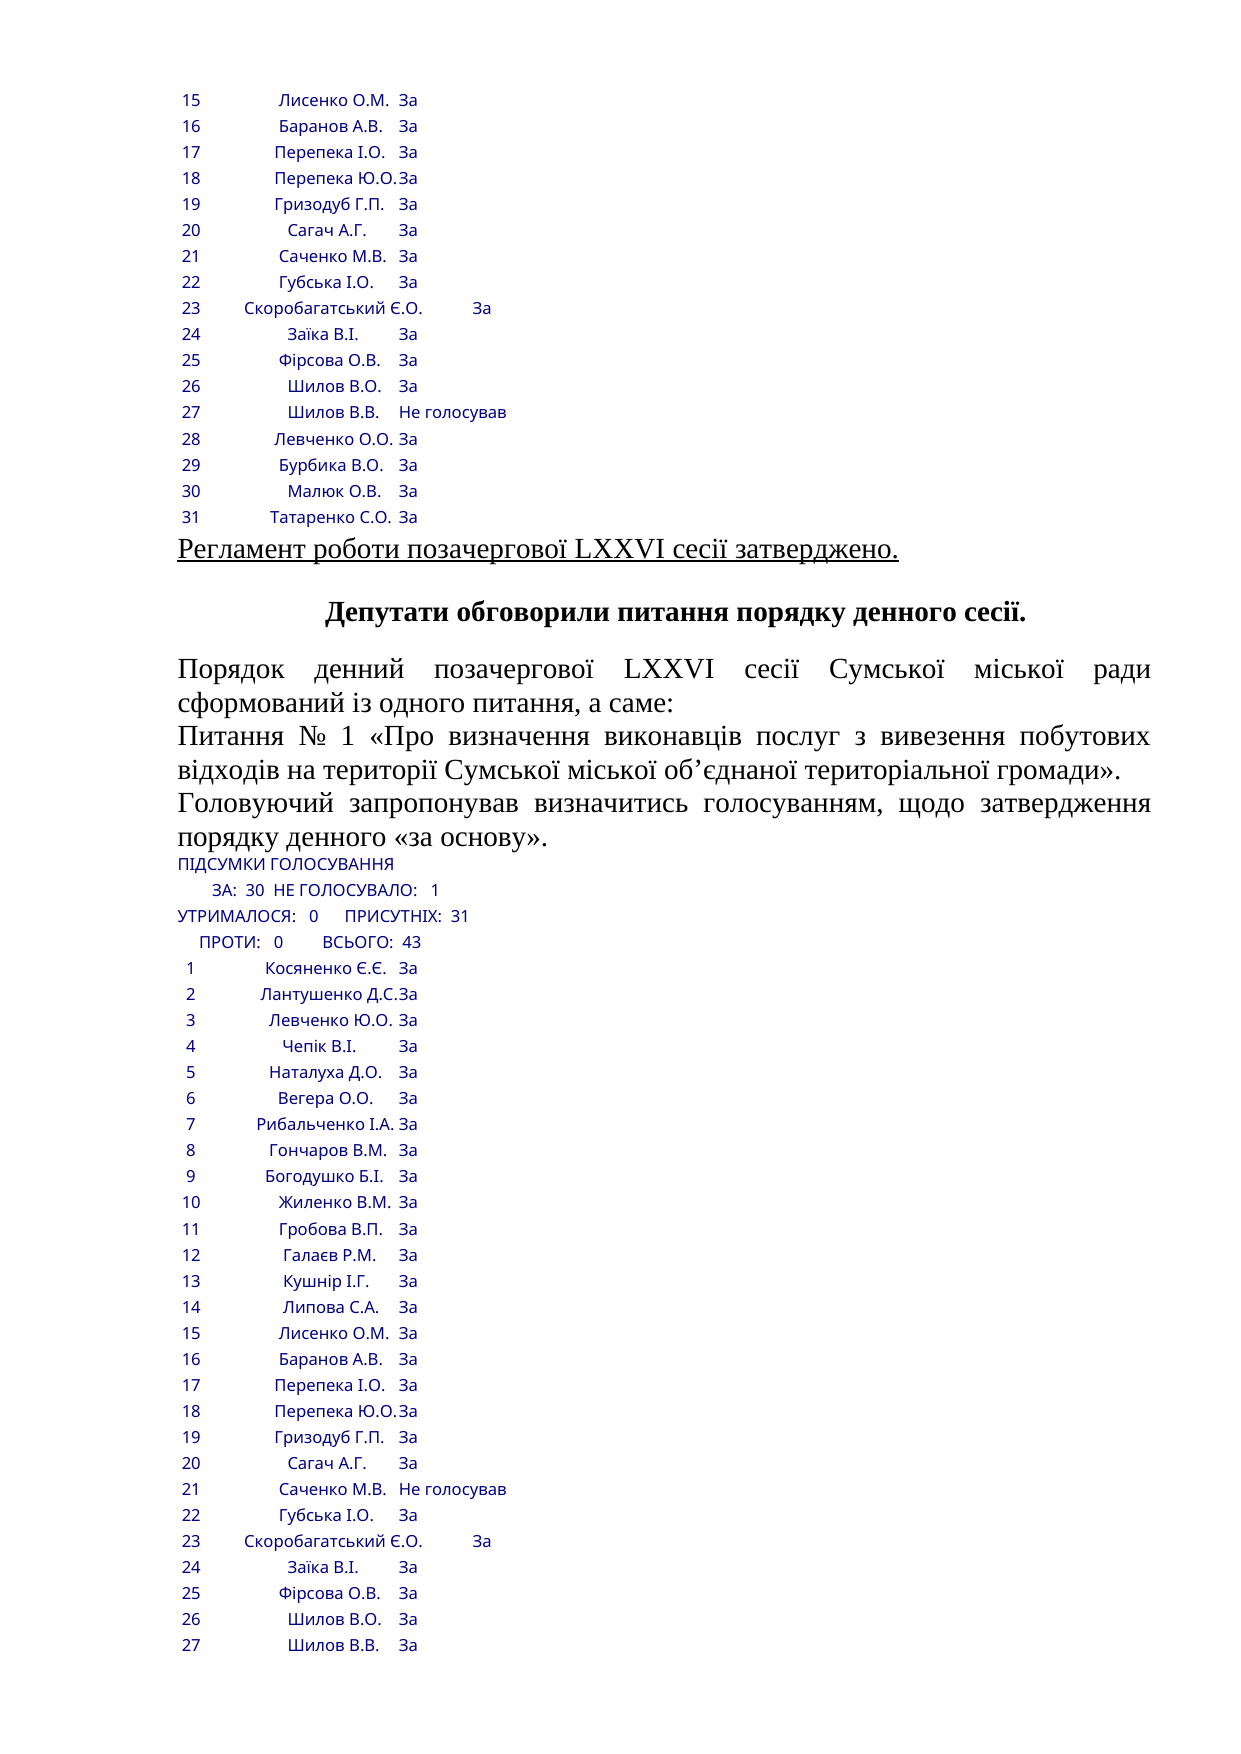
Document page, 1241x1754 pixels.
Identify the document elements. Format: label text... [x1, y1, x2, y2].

text 19 Гризодуб Г.П. За [177, 193, 1152, 216]
text 31 Татаренко С.О. За [177, 505, 1152, 528]
text 8 Гончаров В.М. За [177, 1139, 1152, 1162]
text ПРОТИ: 0 ВСЬОГО: 43 [177, 931, 1152, 953]
text 26 Шилов В.О. За [177, 1608, 1152, 1630]
text Регламент роботи позачергової LХXVI сесії затверджено. [177, 531, 1152, 565]
text 18 Перепека Ю.О. За [177, 167, 1152, 189]
text 6 Вегера О.О. За [177, 1087, 1152, 1109]
text 11 Гробова В.П. За [177, 1217, 1152, 1240]
text ЗА: 30 НЕ ГОЛОСУВАЛО: 1 [177, 878, 1152, 901]
text 14 Липова С.А. За [177, 1295, 1152, 1318]
text 29 Бурбика В.О. За [177, 453, 1152, 476]
text 13 Кушнір І.Г. За [177, 1269, 1152, 1292]
text 22 Губська І.О. За [177, 271, 1152, 294]
text 21 Саченко М.В. За [177, 245, 1152, 268]
text УТРИМАЛОСЯ: 0 ПРИСУТНІХ: 31 [177, 904, 1152, 927]
text 25 Фірсова О.В. За [177, 349, 1152, 372]
text 23 Скоробагатський Є.О. За [177, 1529, 1152, 1552]
text 2 Лантушенко Д.С. За [177, 983, 1152, 1005]
text Питання № 1 «Про визначення виконавців послуг з вивезення побутових відходів на території Сумської міської об’єднаної територіальної громади». [177, 718, 1152, 785]
text 24 Заїка В.І. За [177, 323, 1152, 346]
text 24 Заїка В.І. За [177, 1556, 1152, 1578]
text 23 Скоробагатський Є.О. За [177, 297, 1152, 320]
text 16 Баранов А.В. За [177, 115, 1152, 137]
text 3 Левченко Ю.О. За [177, 1009, 1152, 1031]
text 10 Жиленко В.М. За [177, 1191, 1152, 1214]
text 12 Галаєв Р.М. За [177, 1243, 1152, 1266]
text ПІДСУМКИ ГОЛОСУВАННЯ [177, 852, 1152, 875]
text 30 Малюк О.В. За [177, 479, 1152, 502]
text 25 Фірсова О.В. За [177, 1582, 1152, 1604]
text 20 Сагач А.Г. За [177, 1451, 1152, 1474]
text 22 Губська І.О. За [177, 1503, 1152, 1526]
text 21 Саченко М.В. Не голосував [177, 1477, 1152, 1500]
text 15 Лисенко О.М. За [177, 89, 1152, 111]
text Головуючий запропонував визначитись голосуванням, щодо затвердження порядку денного «за основу». [177, 785, 1152, 852]
text 4 Чепік В.І. За [177, 1035, 1152, 1057]
text 20 Сагач А.Г. За [177, 219, 1152, 242]
text 18 Перепека Ю.О. За [177, 1399, 1152, 1422]
text 27 Шилов В.В. За [177, 1634, 1152, 1656]
text 16 Баранов А.В. За [177, 1347, 1152, 1370]
text 1 Косяненко Є.Є. За [177, 957, 1152, 979]
text 19 Гризодуб Г.П. За [177, 1425, 1152, 1448]
text 15 Лисенко О.М. За [177, 1321, 1152, 1344]
text 17 Перепека І.О. За [177, 1373, 1152, 1396]
text Порядок денний позачергової LХXVI сесії Сумської міської ради сформований із одного питання, а саме: [177, 651, 1152, 718]
text 5 Наталуха Д.О. За [177, 1061, 1152, 1083]
text 26 Шилов В.О. За [177, 375, 1152, 398]
text 9 Богодушко Б.І. За [177, 1165, 1152, 1188]
text 7 Рибальченко І.А. За [177, 1113, 1152, 1136]
text Депутати обговорили питання порядку денного сесії. [236, 594, 1152, 627]
text 28 Левченко О.О. За [177, 427, 1152, 450]
text 17 Перепека І.О. За [177, 141, 1152, 163]
text 27 Шилов В.В. Не голосував [177, 401, 1152, 424]
